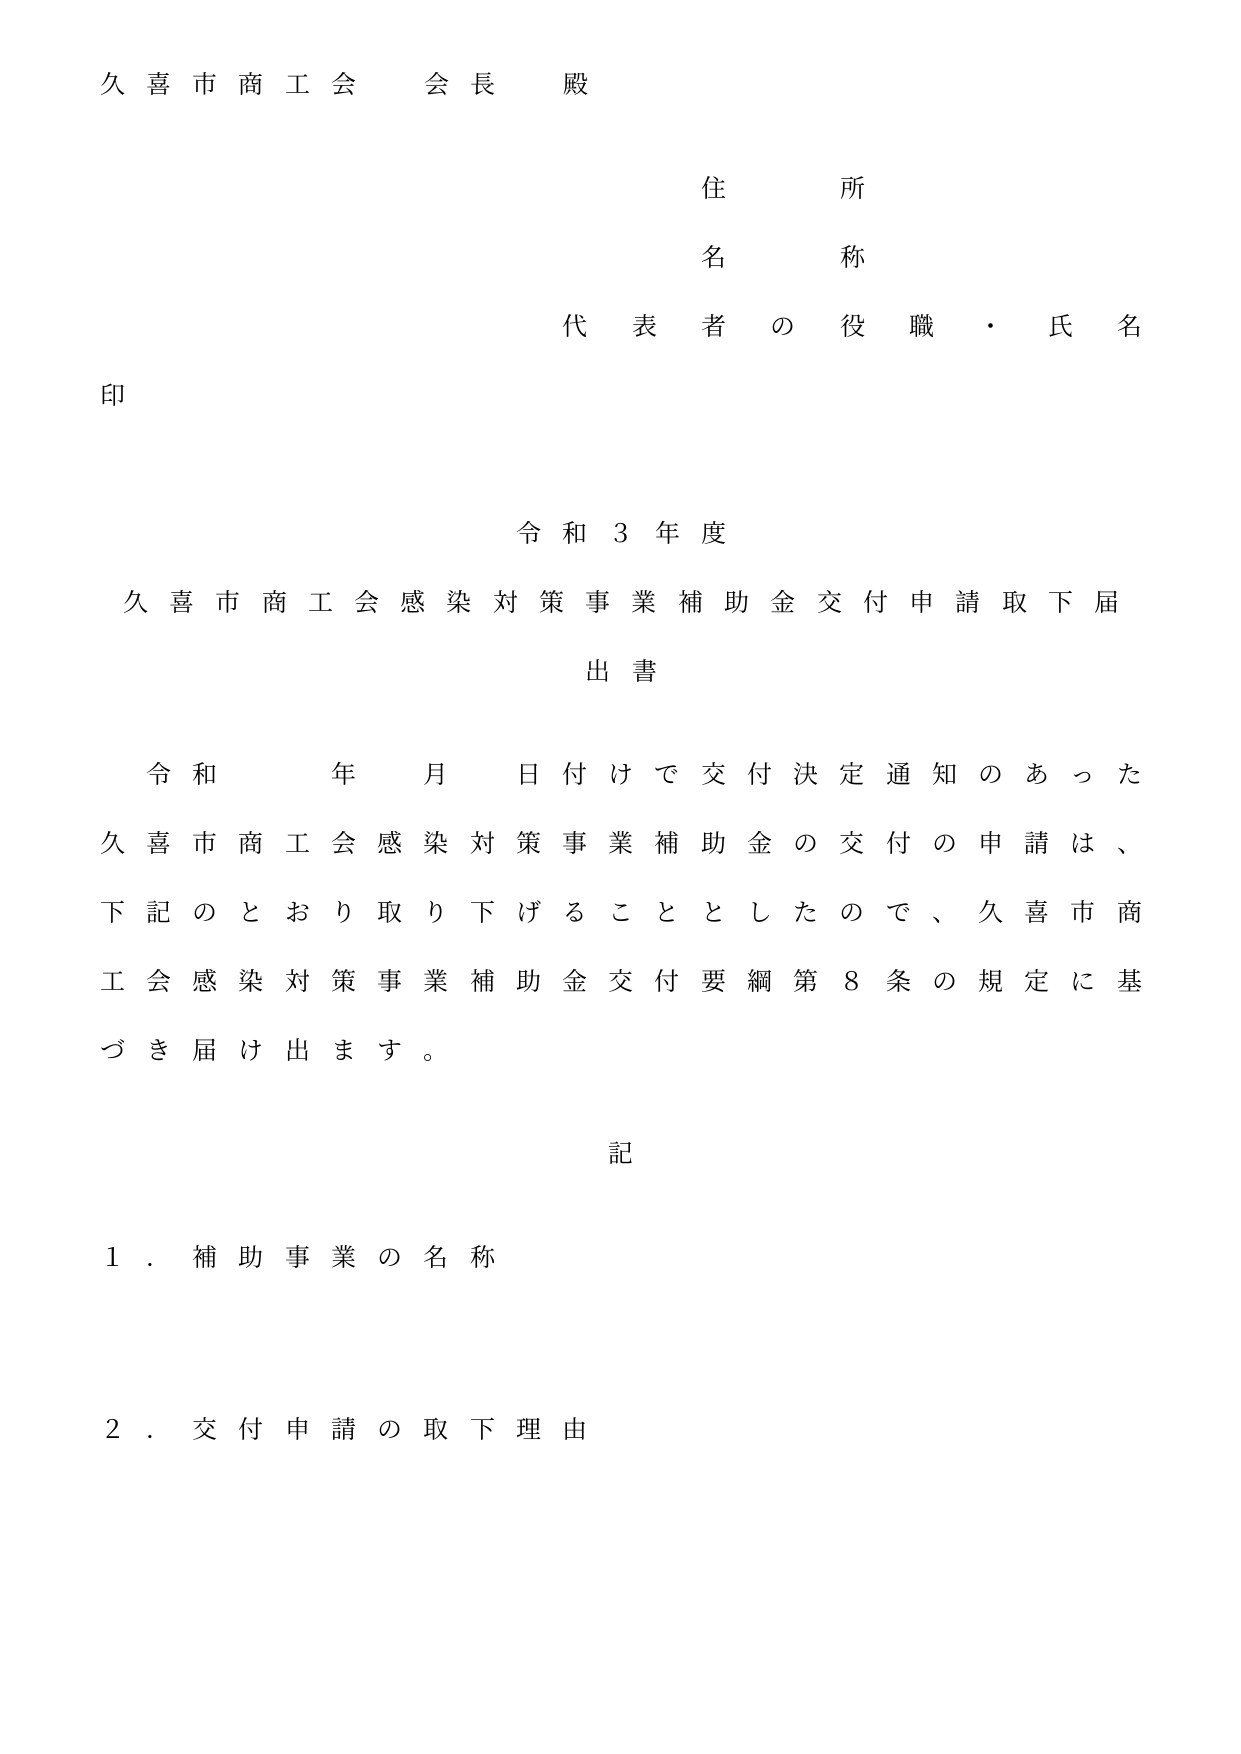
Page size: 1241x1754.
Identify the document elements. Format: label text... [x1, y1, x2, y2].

text １．補助事業の名称 [100, 1221, 1164, 1290]
text 令和３年度 [100, 497, 1164, 566]
text 住 所 [100, 152, 1164, 221]
text 代表者の役職・氏名 印 [100, 290, 1164, 428]
text 令和 年 月 日付けで交付決定通知のあった久喜市商工会感染対策事業補助金の交付の申請は、下記のとおり取り下げることとしたので、久喜市商工会感染対策事業補助金交付要綱第８条の規定に基づき届け出ます。 [100, 738, 1164, 1083]
text 久喜市商工会 会長 殿 [100, 48, 1164, 117]
text 名 称 [100, 221, 1164, 290]
text 記 [100, 1117, 1164, 1186]
text ２．交付申請の取下理由 [100, 1393, 1164, 1462]
text 久喜市商工会感染対策事業補助金交付申請取下届出書 [100, 566, 1164, 704]
